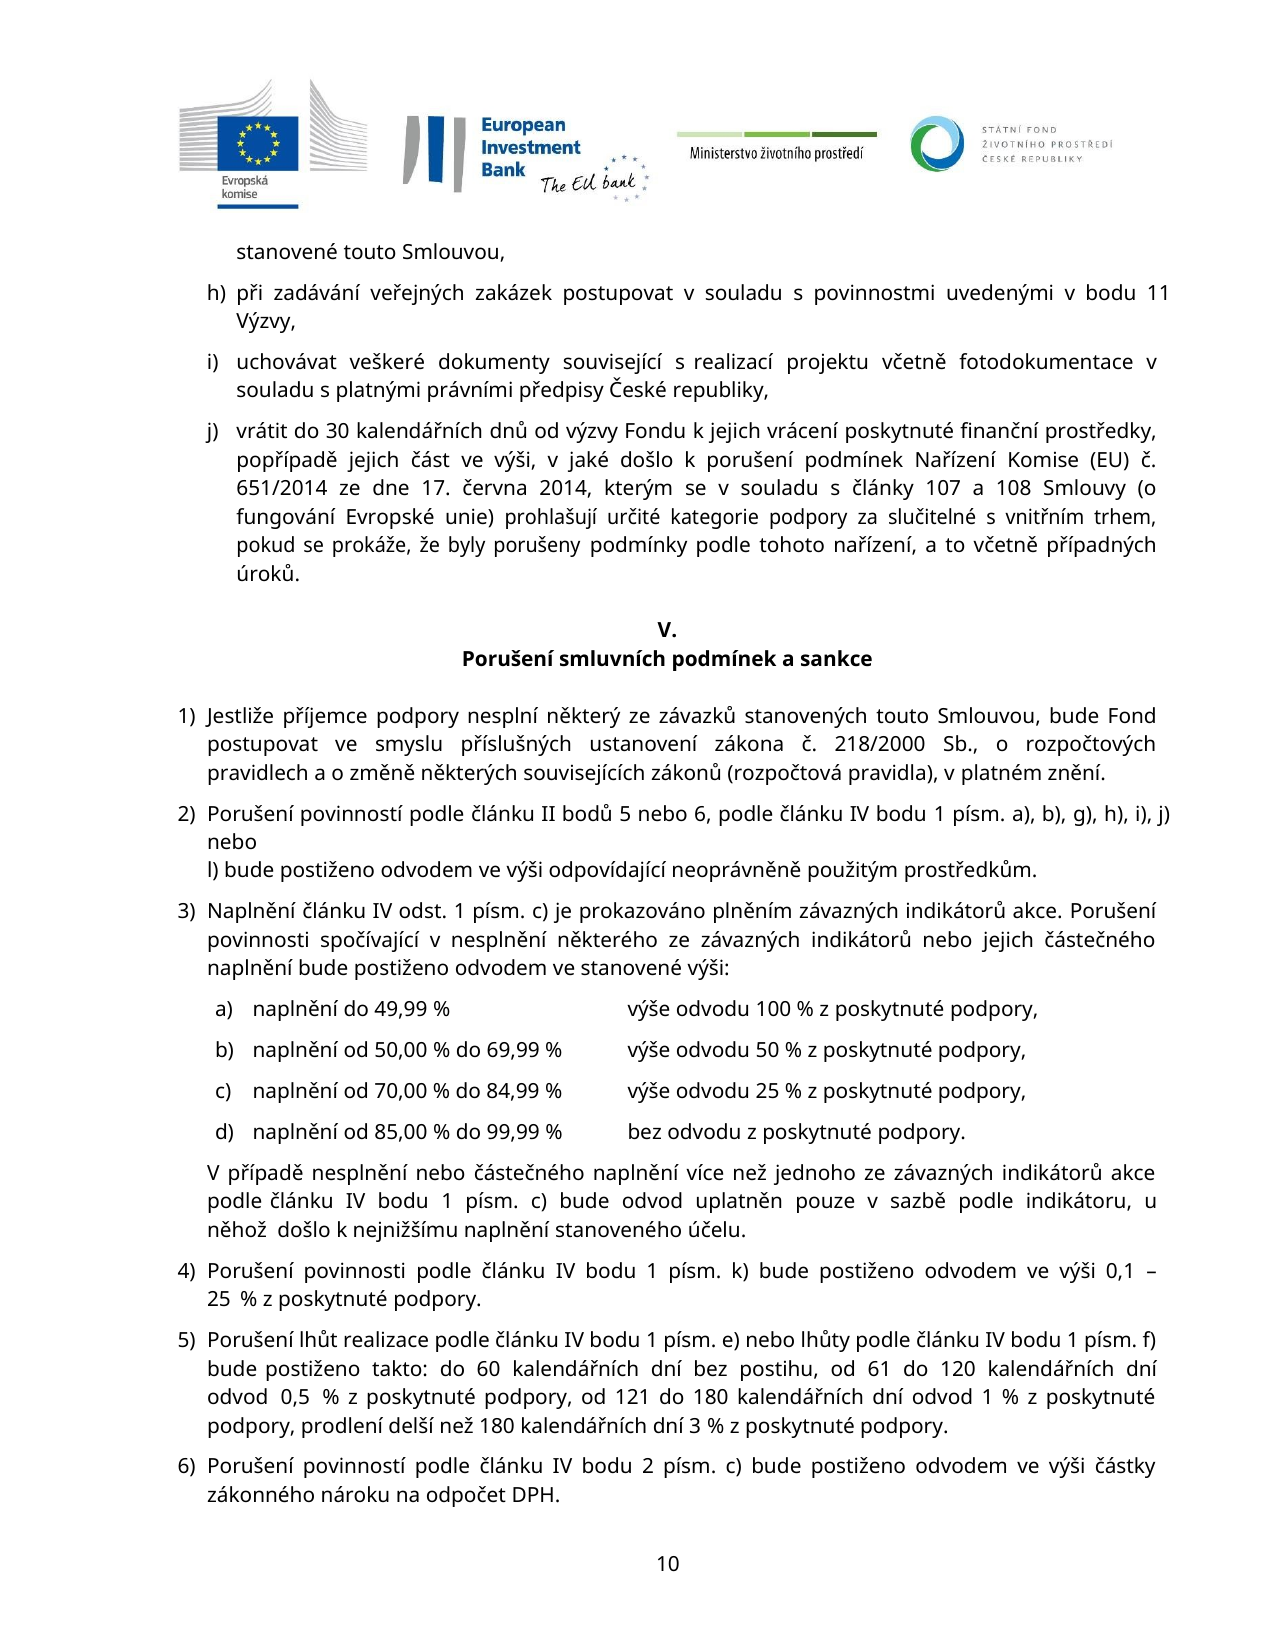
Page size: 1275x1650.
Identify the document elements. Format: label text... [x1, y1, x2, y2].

subtitle V. [493, 616, 841, 644]
subtitle Porušení smluvních podmínek a sankce [273, 644, 1062, 672]
list Naplnění článku IV odst. 1 písm. c) je prokazováno plněním závazných indikátorů akce. Porušení povinnosti spočívající v nesplnění některého ze závazných indikátorů nebo jejich částečného naplnění bude postiženo odvodem ve stanovené výši: [177, 897, 1157, 982]
list Jestliže příjemce podpory nesplní některý ze závazků stanovených touto Smlouvou, bude Fond postupovat ve smyslu příslušných ustanovení zákona č. 218/2000 Sb., o rozpočtových pravidlech a o změně některých souvisejících zákonů (rozpočtová pravidla), v platném znění. [177, 701, 1157, 786]
text stanovené touto Smlouvou, [236, 237, 1171, 265]
text l) bude postiženo odvodem ve výši odpovídající neoprávněně použitým prostředkům. [207, 856, 1171, 884]
list naplnění od 70,00 % do 84,99 % výše odvodu 25 % z poskytnuté podpory, [215, 1076, 1171, 1105]
list naplnění do 49,99 % výše odvodu 100 % z poskytnuté podpory, [215, 994, 1171, 1023]
list Porušení lhůt realizace podle článku IV bodu 1 písm. e) nebo lhůty podle článku IV bodu 1 písm. f) bude postiženo takto: do 60 kalendářních dní bez postihu, od 61 do 120 kalendářních dní odvod 0,5 % z poskytnuté podpory, od 121 do 180 kalendářních dní odvod 1 % z poskytnuté podpory, prodlení delší než 180 kalendářních dní 3 % z poskytnuté podpory. [177, 1325, 1157, 1439]
list Porušení povinnosti podle článku IV bodu 1 písm. k) bude postiženo odvodem ve výši 0,1 – 25 % z poskytnuté podpory. [177, 1256, 1157, 1313]
picture [177, 73, 1115, 213]
list Porušení povinností podle článku II bodů 5 nebo 6, podle článku IV bodu 1 písm. a), b), g), h), i), j) nebo [177, 799, 1171, 856]
list naplnění od 50,00 % do 69,99 % výše odvodu 50 % z poskytnuté podpory, [215, 1035, 1171, 1064]
list naplnění od 85,00 % do 99,99 % bez odvodu z poskytnuté podpory. [215, 1117, 1171, 1146]
list Porušení povinností podle článku IV bodu 2 písm. c) bude postiženo odvodem ve výši částky zákonného nároku na odpočet DPH. [177, 1452, 1157, 1508]
list vrátit do 30 kalendářních dnů od výzvy Fondu k jejich vrácení poskytnuté finanční prostředky, popřípadě jejich část ve výši, v jaké došlo k porušení podmínek Nařízení Komise (EU) č. 651/2014 ze dne 17. června 2014, kterým se v souladu s články 107 a 108 Smlouvy (o fungování Evropské unie) prohlašují určité kategorie podpory za slučitelné s vnitřním trhem, pokud se prokáže, že byly porušeny podmínky podle tohoto nařízení, a to včetně případných úroků. [207, 416, 1157, 587]
text V případě nesplnění nebo částečného naplnění více než jednoho ze závazných indikátorů akce podle článku IV bodu 1 písm. c) bude odvod uplatněn pouze v sazbě podle indikátoru, u něhož došlo k nejnižšímu naplnění stanoveného účelu. [207, 1158, 1157, 1243]
list při zadávání veřejných zakázek postupovat v souladu s povinnostmi uvedenými v bodu 11 Výzvy, [207, 278, 1171, 335]
list uchovávat veškeré dokumenty související s realizací projektu včetně fotodokumentace v souladu s platnými právními předpisy České republiky, [207, 347, 1157, 404]
